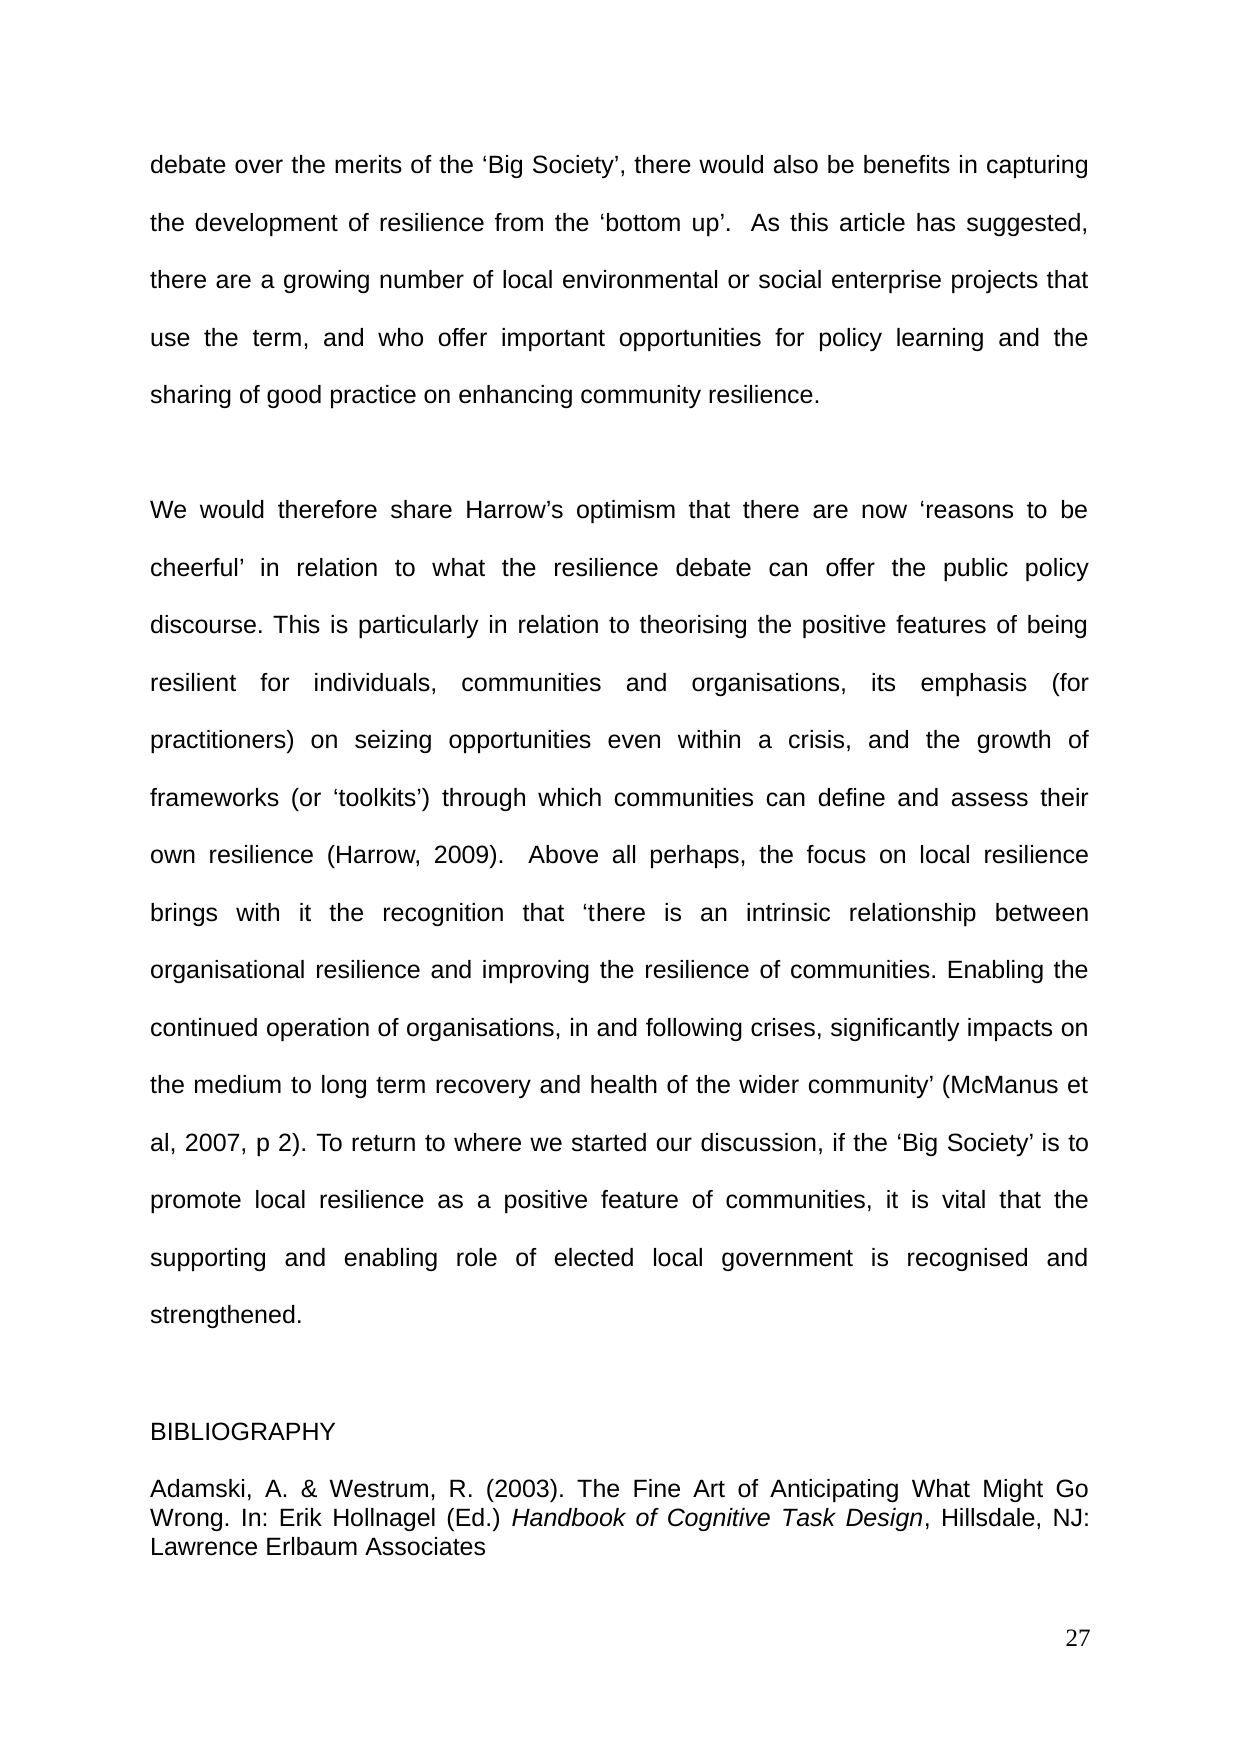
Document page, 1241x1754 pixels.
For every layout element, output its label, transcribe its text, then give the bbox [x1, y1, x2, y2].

text Adamski, A. & Westrum, R. (2003). The Fine Art of Anticipating What Might Go Wrong. In: Erik Hollnagel (Ed.) Handbook of Cognitive Task Design, Hillsdale, NJ: Lawrence Erlbaum Associates [150, 1474, 1090, 1561]
text We would therefore share Harrow’s optimism that there are now ‘reasons to be cheerful’ in relation to what the resilience debate can offer the public policy discourse. This is particularly in relation to theorising the positive features of being resilient for individuals, communities and organisations, its emphasis (for practitioners) on seizing opportunities even within a crisis, and the growth of frameworks (or ‘toolkits’) through which communities can define and assess their own resilience (Harrow, 2009). Above all perhaps, the focus on local resilience brings with it the recognition that ‘there is an intrinsic relationship between organisational resilience and improving the resilience of communities. Enabling the continued operation of organisations, in and following crises, significantly impacts on the medium to long term recovery and health of the wider community’ (McManus et al, 2007, p 2). To return to where we started our discussion, if the ‘Big Society’ is to promote local resilience as a positive feature of communities, it is vital that the supporting and enabling role of elected local government is recognised and strengthened. [150, 495, 1090, 1329]
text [150, 150, 1090, 409]
text BIBLIOGRAPHY [150, 1417, 1090, 1446]
